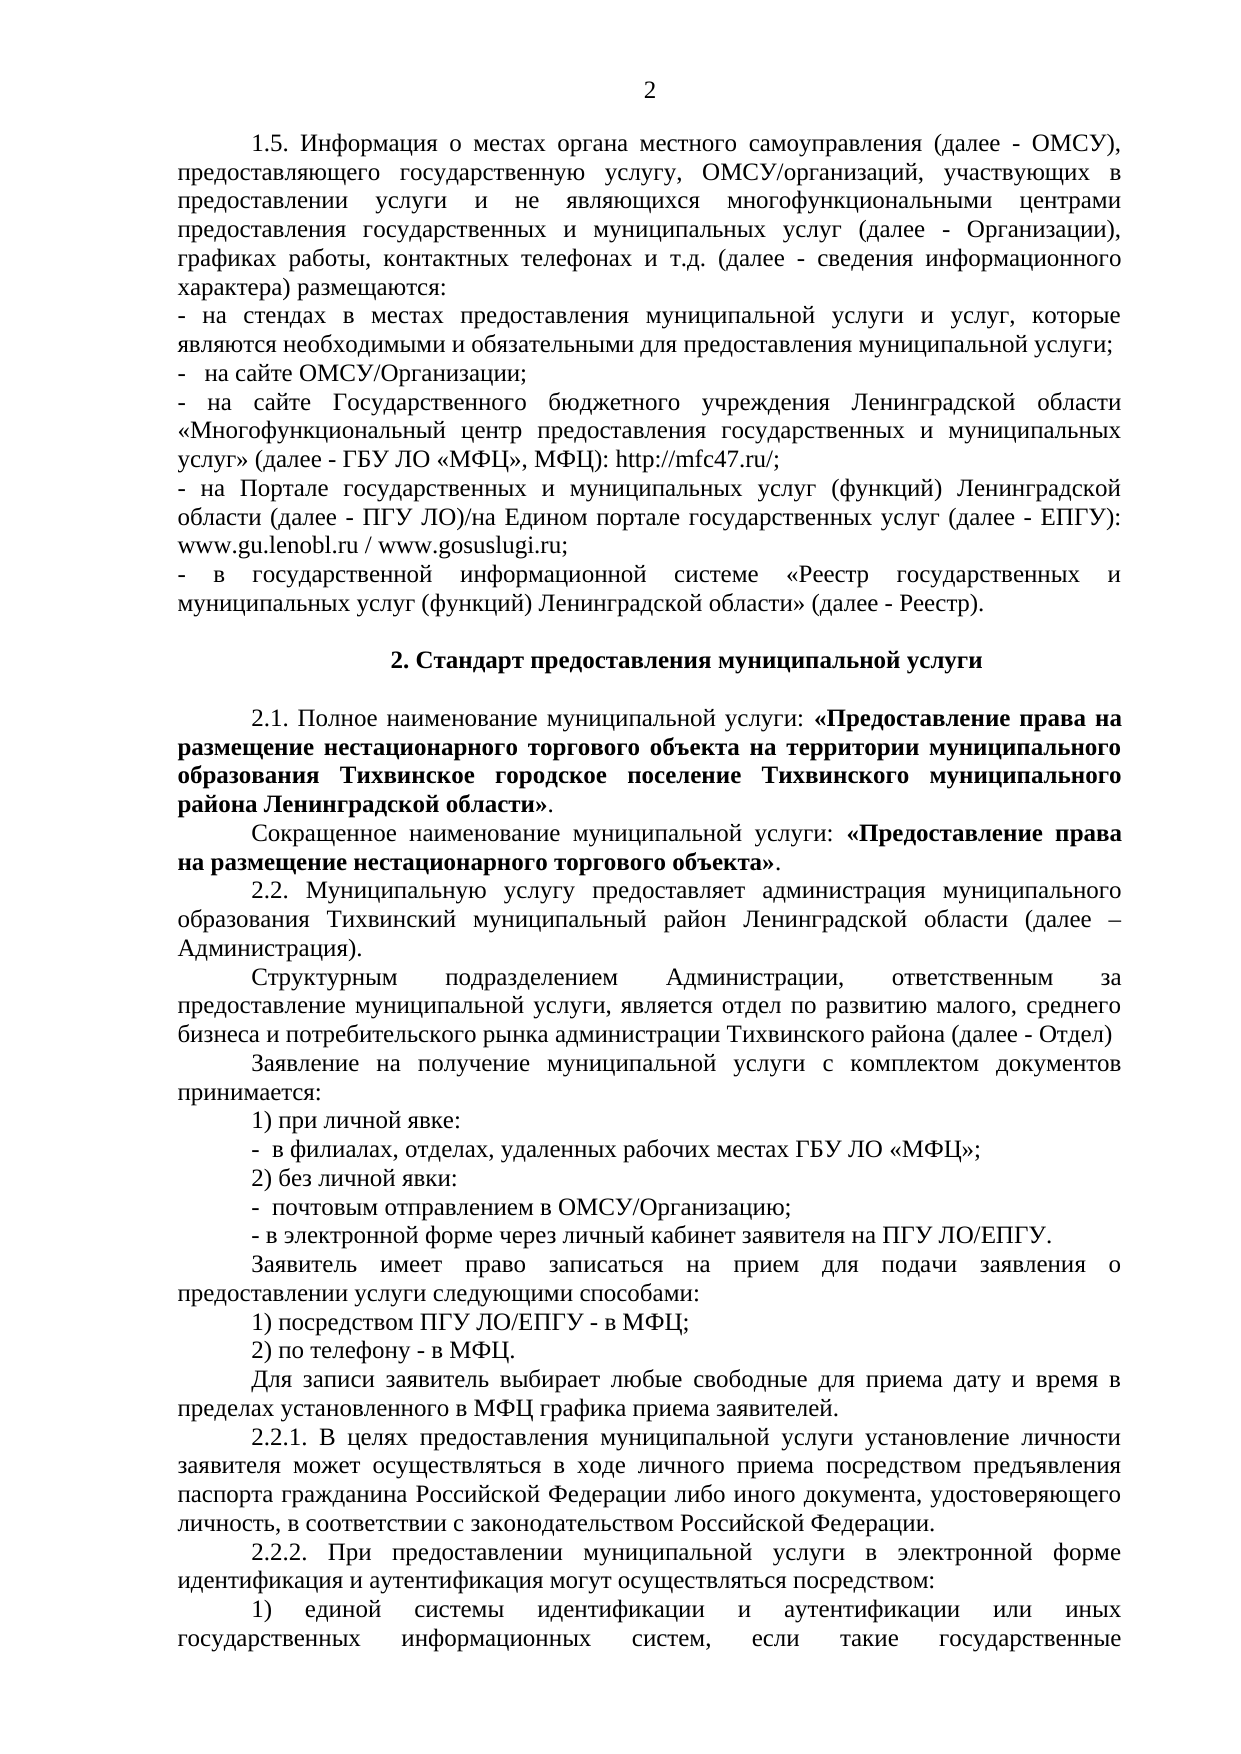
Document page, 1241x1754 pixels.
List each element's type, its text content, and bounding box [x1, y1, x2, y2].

text 2.2.1. В целях предоставления муниципальной услуги установление личности заявителя может осуществляться в ходе личного приема посредством предъявления паспорта гражданина Российской Федерации либо иного документа, удостоверяющего личность, в соответствии с законодательством Российской Федерации. [177, 1422, 1122, 1537]
text 2) без личной явки: [177, 1163, 1122, 1192]
text Заявитель имеет право записаться на прием для подачи заявления о предоставлении услуги следующими способами: [177, 1249, 1122, 1307]
text 1) посредством ПГУ ЛО/ЕПГУ - в МФЦ; [177, 1307, 1122, 1335]
text - на сайте Государственного бюджетного учреждения Ленинградской области «Многофункциональный центр предоставления государственных и муниципальных услуг» (далее - ГБУ ЛО «МФЦ», МФЦ): http://mfc47.ru/; [177, 387, 1122, 473]
text - в филиалах, отделах, удаленных рабочих местах ГБУ ЛО «МФЦ»; [177, 1134, 1122, 1163]
text - на стендах в местах предоставления муниципальной услуги и услуг, которые являются необходимыми и обязательными для предоставления муниципальной услуги; [177, 300, 1122, 358]
text - почтовым отправлением в ОМСУ/Организацию; [177, 1192, 1122, 1220]
text - в электронной форме через личный кабинет заявителя на ПГУ ЛО/ЕПГУ. [177, 1220, 1122, 1249]
text Сокращенное наименование муниципальной услуги: «Предоставление права на размещение нестационарного торгового объекта». [177, 818, 1122, 875]
text 1.5. Информация о местах органа местного самоуправления (далее - ОМСУ), предоставляющего государственную услугу, ОМСУ/организаций, участвующих в предоставлении услуги и не являющихся многофункциональными центрами предоставления государственных и муниципальных услуг (далее - Организации), графиках работы, контактных телефонах и т.д. (далее - сведения информационного характера) размещаются: [177, 128, 1122, 300]
text 2.2.2. При предоставлении муниципальной услуги в электронной форме идентификация и аутентификация могут осуществляться посредством: [177, 1537, 1122, 1594]
text 2.1. Полное наименование муниципальной услуги: «Предоставление права на размещение нестационарного торгового объекта на территории муниципального образования Тихвинское городское поселение Тихвинского муниципального района Ленинградской области». [177, 703, 1122, 818]
text 2. Стандарт предоставления муниципальной услуги [177, 645, 1122, 674]
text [177, 1594, 1122, 1652]
text 1) при личной явке: [177, 1105, 1122, 1134]
text - на Портале государственных и муниципальных услуг (функций) Ленинградской области (далее - ПГУ ЛО)/на Едином портале государственных услуг (далее - ЕПГУ): www.gu.lenobl.ru / www.gosuslugi.ru; [177, 473, 1122, 559]
text Структурным подразделением Администрации, ответственным за предоставление муниципальной услуги, является отдел по развитию малого, среднего бизнеса и потребительского рынка администрации Тихвинского района (далее - Отдел) [177, 962, 1122, 1048]
text Заявление на получение муниципальной услуги с комплектом документов принимается: [177, 1048, 1122, 1105]
text Для записи заявитель выбирает любые свободные для приема дату и время в пределах установленного в МФЦ графика приема заявителей. [177, 1364, 1122, 1422]
text - в государственной информационной системе «Реестр государственных и муниципальных услуг (функций) Ленинградской области» (далее - Реестр). [177, 559, 1122, 617]
text 2) по телефону - в МФЦ. [177, 1335, 1122, 1364]
text 2.2. Муниципальную услугу предоставляет администрация муниципального образования Тихвинский муниципальный район Ленинградской области (далее – Администрация). [177, 875, 1122, 962]
text - на сайте ОМСУ/Организации; [177, 358, 1122, 387]
